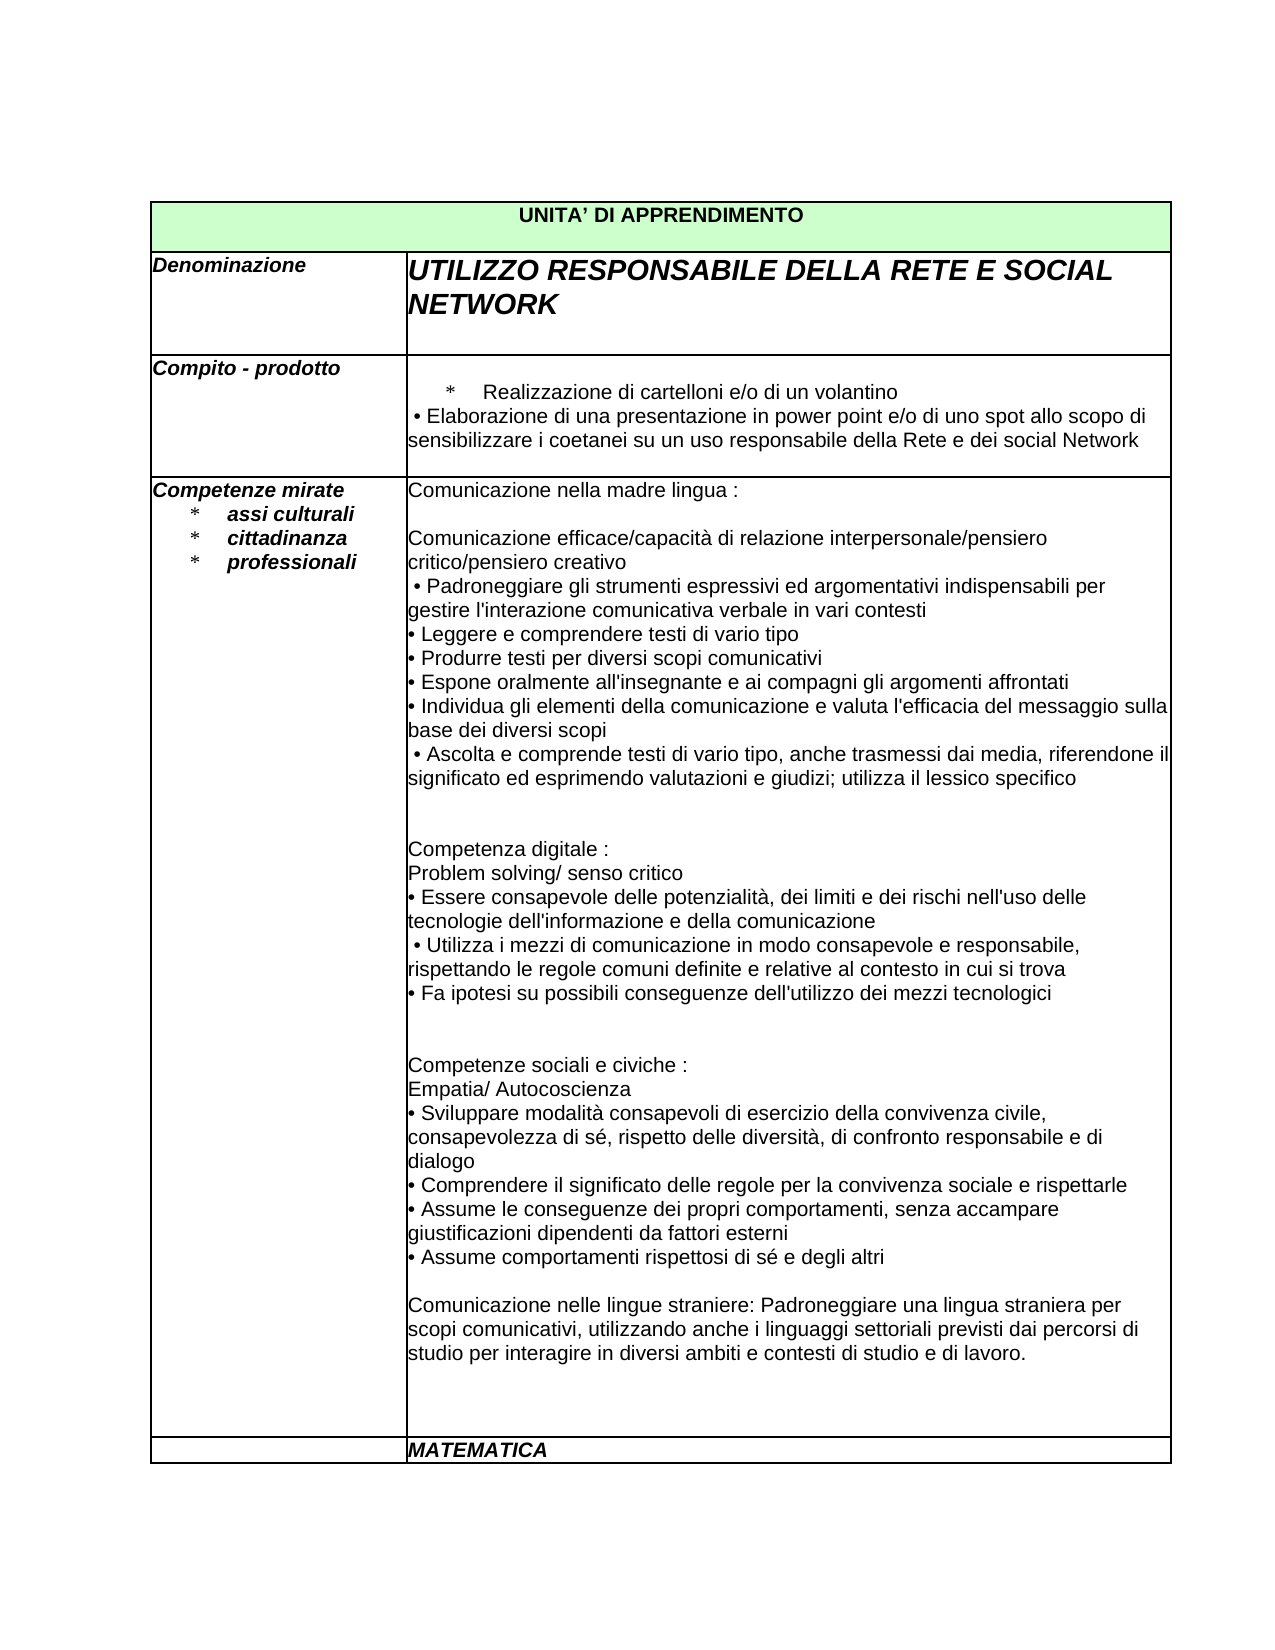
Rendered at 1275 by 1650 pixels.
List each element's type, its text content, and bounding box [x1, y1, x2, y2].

table_cell Compito - prodotto [152, 356, 406, 476]
table_cell Denominazione [152, 253, 406, 354]
table_cell Comunicazione nella madre lingua : Comunicazione efficace/capacità di relazione interpersonale/pensiero critico/pensiero creativo • Padroneggiare gli strumenti espressivi ed argomentativi indispensabili per gestire l'interazione comunicativa verbale in vari contesti • Leggere e comprendere testi di vario tipo • Produrre testi per diversi scopi comunicativi • Espone oralmente all'insegnante e ai compagni gli argomenti affrontati • Individua gli elementi della comunicazione e valuta l'efficacia del messaggio sulla base dei diversi scopi • Ascolta e comprende testi di vario tipo, anche trasmessi dai media, riferendone il significato ed esprimendo valutazioni e giudizi; utilizza il lessico specifico Competenza digitale : Problem solving/ senso critico • Essere consapevole delle potenzialità, dei limiti e dei rischi nell'uso delle tecnologie dell'informazione e della comunicazione • Utilizza i mezzi di comunicazione in modo consapevole e responsabile, rispettando le regole comuni definite e relative al contesto in cui si trova • Fa ipotesi su possibili conseguenze dell'utilizzo dei mezzi tecnologici Competenze sociali e civiche : Empatia/ Autocoscienza • Sviluppare modalità consapevoli di esercizio della convivenza civile, consapevolezza di sé, rispetto delle diversità, di confronto responsabile e di dialogo • Comprendere il significato delle regole per la convivenza sociale e rispettarle • Assume le conseguenze dei propri comportamenti, senza accampare giustificazioni dipendenti da fattori esterni • Assume comportamenti rispettosi di sé e degli altri Comunicazione nelle lingue straniere: Padroneggiare una lingua straniera per scopi comunicativi, utilizzando anche i linguaggi settoriali previsti dai percorsi di studio per interagire in diversi ambiti e contesti di studio e di lavoro. [408, 478, 1170, 1436]
table_cell [152, 1438, 406, 1462]
table_cell UTILIZZO RESPONSABILE DELLA RETE E SOCIAL NETWORK [408, 253, 1170, 354]
table_cell Competenze mirate assi culturali cittadinanza professionali [152, 478, 406, 1436]
table_cell MATEMATICA [408, 1438, 1170, 1462]
table_header UNITA’ DI APPRENDIMENTO [152, 203, 1170, 251]
table_cell Realizzazione di cartelloni e/o di un volantino • Elaborazione di una presentazione in power point e/o di uno spot allo scopo di sensibilizzare i coetanei su un uso responsabile della Rete e dei social Network [408, 356, 1170, 476]
